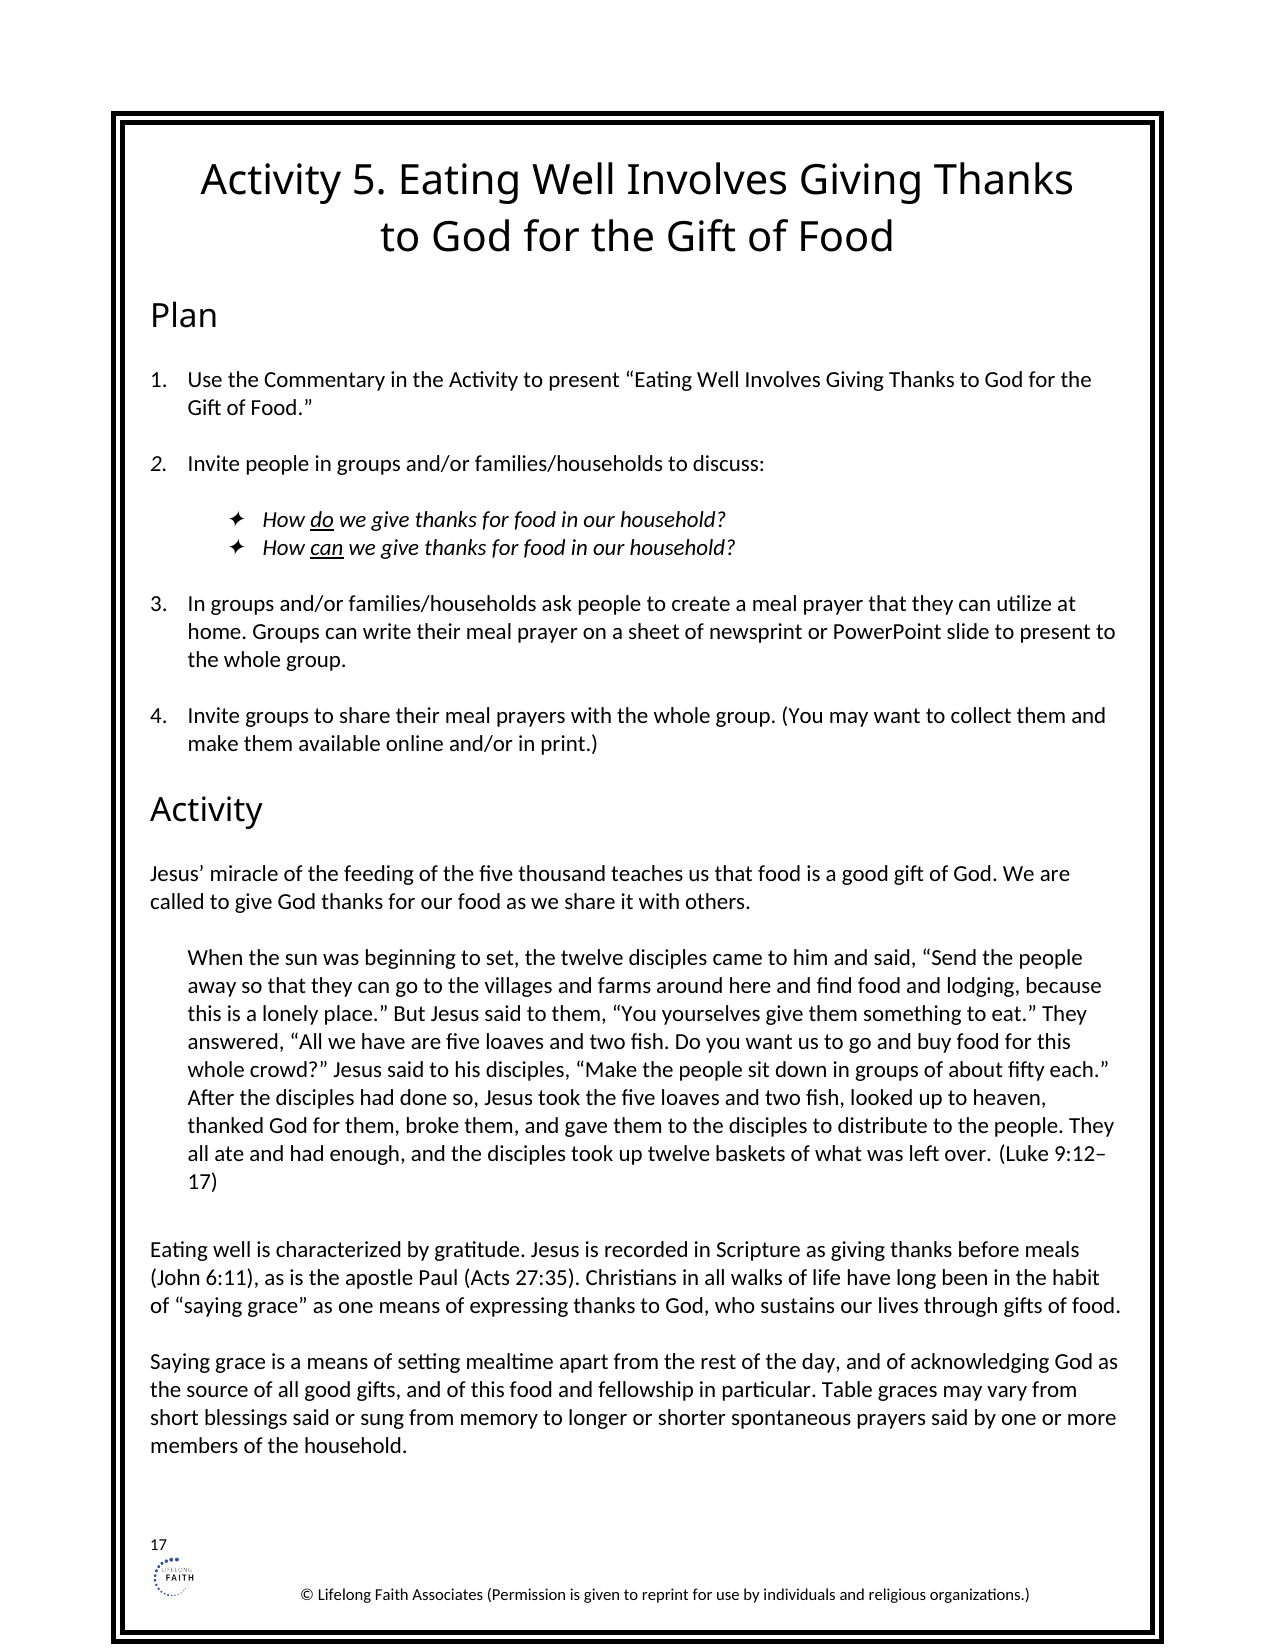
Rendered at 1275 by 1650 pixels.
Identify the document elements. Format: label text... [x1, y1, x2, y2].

subtitle Plan [150, 292, 1125, 337]
subtitle Activity 5. Eating Well Involves Giving Thanks [150, 150, 1125, 207]
text Saying grace is a means of setting mealtime apart from the rest of the day, and of acknowledging God as the source of all good gifts, and of this food and fellowship in particular. Table graces may vary from short blessings said or sung from memory to longer or shorter spontaneous prayers said by one or more members of the household. [150, 1347, 1125, 1459]
text Eating well is characterized by gratitude. Jesus is recorded in Scripture as giving thanks before meals (John 6:11), as is the apostle Paul (Acts 27:35). Christians in all walks of life have long been in the habit of “saying grace” as one means of expressing thanks to God, who sustains our lives through gifts of food. [150, 1235, 1125, 1319]
list In groups and/or families/households ask people to create a meal prayer that they can utilize at home. Groups can write their meal prayer on a sheet of newsprint or PowerPoint slide to present to the whole group. [150, 589, 1125, 673]
list Invite people in groups and/or families/households to discuss: [150, 449, 1125, 477]
list How can we give thanks for food in our household? [225, 533, 1125, 561]
text When the sun was beginning to set, the twelve disciples came to him and said, “Send the people away so that they can go to the villages and farms around here and find food and lodging, because this is a lonely place.” But Jesus said to them, “You yourselves give them something to eat.” They answered, “All we have are five loaves and two fish. Do you want us to go and buy food for this whole crowd?” Jesus said to his disciples, “Make the people sit down in groups of about fifty each.” After the disciples had done so, Jesus took the five loaves and two fish, looked up to heaven, thanked God for them, broke them, and gave them to the disciples to distribute to the people. They all ate and had enough, and the disciples took up twelve baskets of what was left over. (Luke 9:12–17) [187, 943, 1125, 1195]
picture [150, 1554, 197, 1601]
subtitle to God for the Gift of Food [150, 207, 1125, 263]
list Use the Commentary in the Activity to present “Eating Well Involves Giving Thanks to God for the Gift of Food.” [150, 365, 1125, 421]
list How do we give thanks for food in our household? [225, 505, 1125, 533]
subtitle Activity [150, 785, 1125, 831]
text Jesus’ miracle of the feeding of the five thousand teaches us that food is a good gift of God. We are called to give God thanks for our food as we share it with others. [150, 859, 1125, 915]
list Invite groups to share their meal prayers with the whole group. (You may want to collect them and make them available online and/or in print.) [150, 701, 1125, 757]
